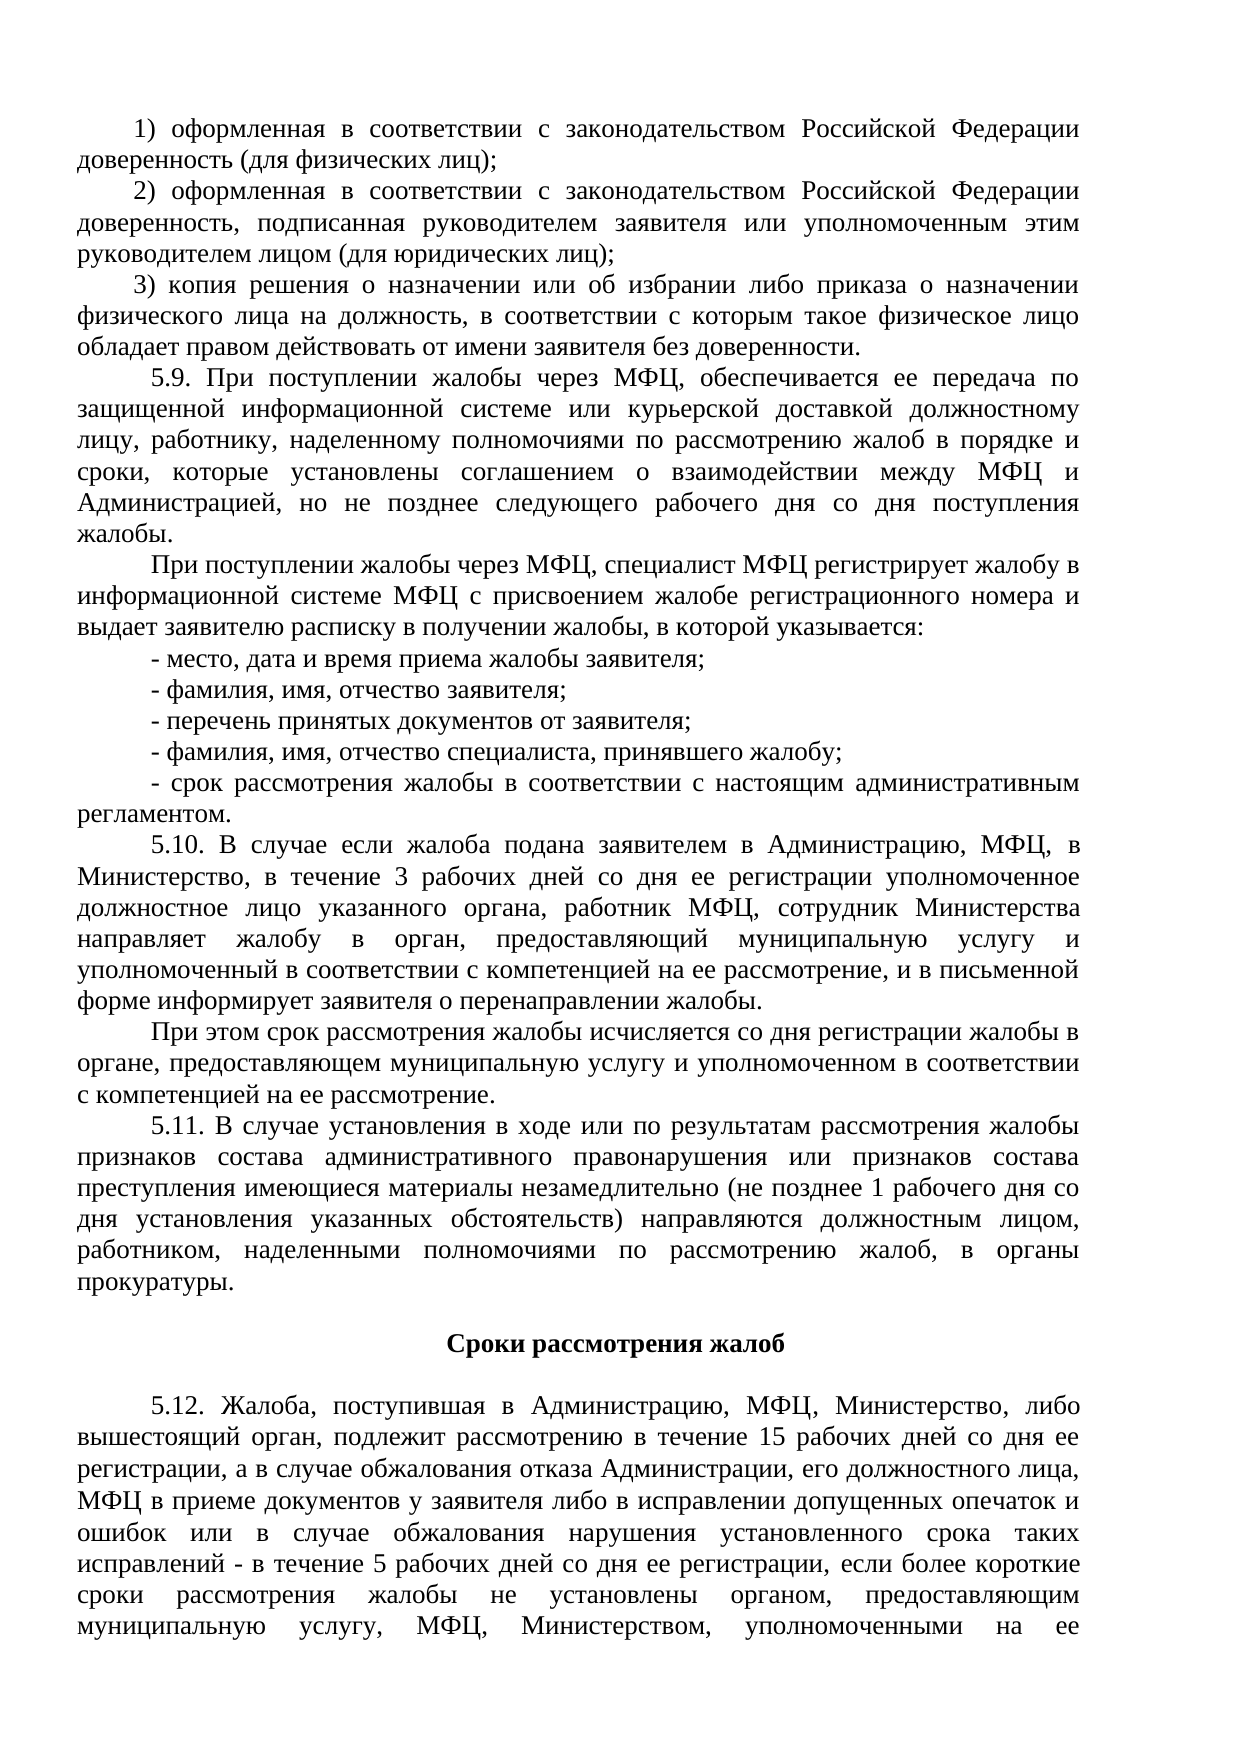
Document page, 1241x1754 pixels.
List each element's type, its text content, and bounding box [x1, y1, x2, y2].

text 5.11. В случае установления в ходе или по результатам рассмотрения жалобы признаков состава административного правонарушения или признаков состава преступления имеющиеся материалы незамедлительно (не позднее 1 рабочего дня со дня установления указанных обстоятельств) направляются должностным лицом, работником, наделенными полномочиями по рассмотрению жалоб, в органы прокуратуры. [77, 1109, 1081, 1296]
text - место, дата и время приема жалобы заявителя; [77, 642, 1081, 673]
text - срок рассмотрения жалобы в соответствии с настоящим административным регламентом. [77, 766, 1081, 828]
text При этом срок рассмотрения жалобы исчисляется со дня регистрации жалобы в органе, предоставляющем муниципальную услугу и уполномоченном в соответствии с компетенцией на ее рассмотрение. [77, 1015, 1081, 1109]
text 3) копия решения о назначении или об избрании либо приказа о назначении физического лица на должность, в соответствии с которым такое физическое лицо обладает правом действовать от имени заявителя без доверенности. [77, 268, 1081, 361]
text - фамилия, имя, отчество заявителя; [77, 673, 1081, 704]
text - перечень принятых документов от заявителя; [77, 704, 1081, 735]
text 5.9. При поступлении жалобы через МФЦ, обеспечивается ее передача по защищенной информационной системе или курьерской доставкой должностному лицу, работнику, наделенному полномочиями по рассмотрению жалоб в порядке и сроки, которые установлены соглашением о взаимодействии между МФЦ и Администрацией, но не позднее следующего рабочего дня со дня поступления жалобы. [77, 361, 1081, 548]
text 5.10. В случае если жалоба подана заявителем в Администрацию, МФЦ, в Министерство, в течение 3 рабочих дней со дня ее регистрации уполномоченное должностное лицо указанного органа, работник МФЦ, сотрудник Министерства направляет жалобу в орган, предоставляющий муниципальную услугу и уполномоченный в соответствии с компетенцией на ее рассмотрение, и в письменной форме информирует заявителя о перенаправлении жалобы. [77, 828, 1081, 1015]
text При поступлении жалобы через МФЦ, специалист МФЦ регистрирует жалобу в информационной системе МФЦ с присвоением жалобе регистрационного номера и выдает заявителю расписку в получении жалобы, в которой указывается: [77, 548, 1081, 642]
text - фамилия, имя, отчество специалиста, принявшего жалобу; [77, 735, 1081, 766]
text Сроки рассмотрения жалоб [77, 1327, 1081, 1358]
text 2) оформленная в соответствии с законодательством Российской Федерации доверенность, подписанная руководителем заявителя или уполномоченным этим руководителем лицом (для юридических лиц); [77, 174, 1081, 268]
text 1) оформленная в соответствии с законодательством Российской Федерации доверенность (для физических лиц); [77, 112, 1081, 174]
